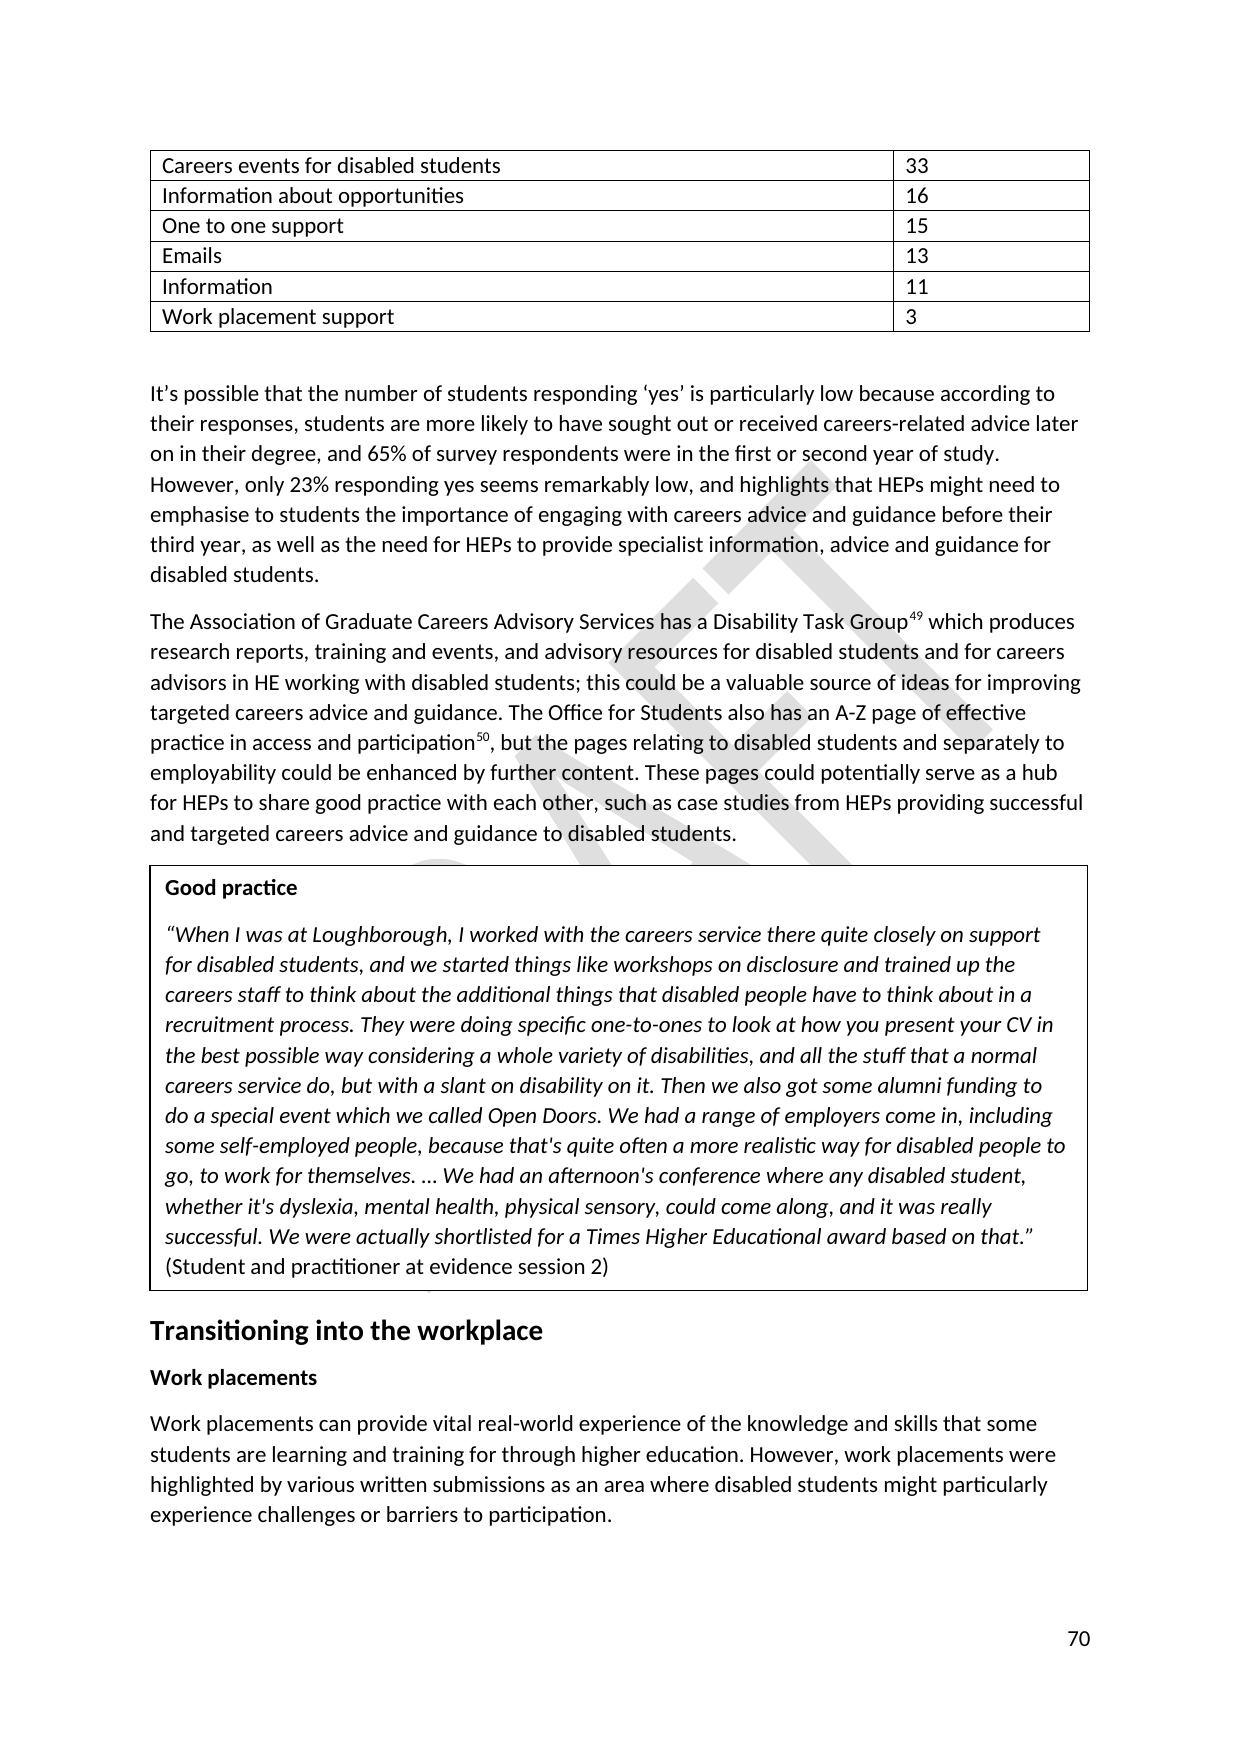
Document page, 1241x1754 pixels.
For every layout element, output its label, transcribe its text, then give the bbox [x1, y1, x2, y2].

table_cell 16 [894, 181, 1089, 210]
table_cell 15 [894, 211, 1089, 241]
text The Association of Graduate Careers Advisory Services has a Disability Task Group which produces research reports, training and events, and advisory resources for disabled students and for careers advisors in HE working with disabled students; this could be a valuable source of ideas for improving targeted careers advice and guidance. The Office for Students also has an A-Z page of effective practice in access and participation, but the pages relating to disabled students and separately to employability could be enhanced by further content. These pages could potentially serve as a hub for HEPs to share good practice with each other, such as case studies from HEPs providing successful and targeted careers advice and guidance to disabled students. [150, 607, 1090, 847]
table_header 33 [894, 151, 1089, 180]
table_cell Information about opportunities [151, 181, 893, 210]
text It’s possible that the number of students responding ‘yes’ is particularly low because according to their responses, students are more likely to have sought out or received careers-related advice later on in their degree, and 65% of survey respondents were in the first or second year of study. However, only 23% responding yes seems remarkably low, and highlights that HEPs might need to emphasise to students the importance of engaging with careers advice and guidance before their third year, as well as the need for HEPs to provide specialist information, advice and guidance for disabled students. [150, 379, 1090, 588]
table_cell Information [151, 272, 893, 301]
table_cell 11 [894, 272, 1089, 301]
subtitle Transitioning into the workplace [150, 1312, 1090, 1347]
text Work placements [150, 1363, 1090, 1391]
table_cell Work placement support [151, 302, 893, 331]
table_cell One to one support [151, 211, 893, 241]
table_cell 3 [894, 302, 1089, 331]
table_cell Emails [151, 242, 893, 271]
text Work placements can provide vital real-world experience of the knowledge and skills that some students are learning and training for through higher education. However, work placements were highlighted by various written submissions as an area where disabled students might particularly experience challenges or barriers to participation. [150, 1409, 1090, 1528]
table_header Careers events for disabled students [151, 151, 893, 180]
table_cell 13 [894, 242, 1089, 271]
